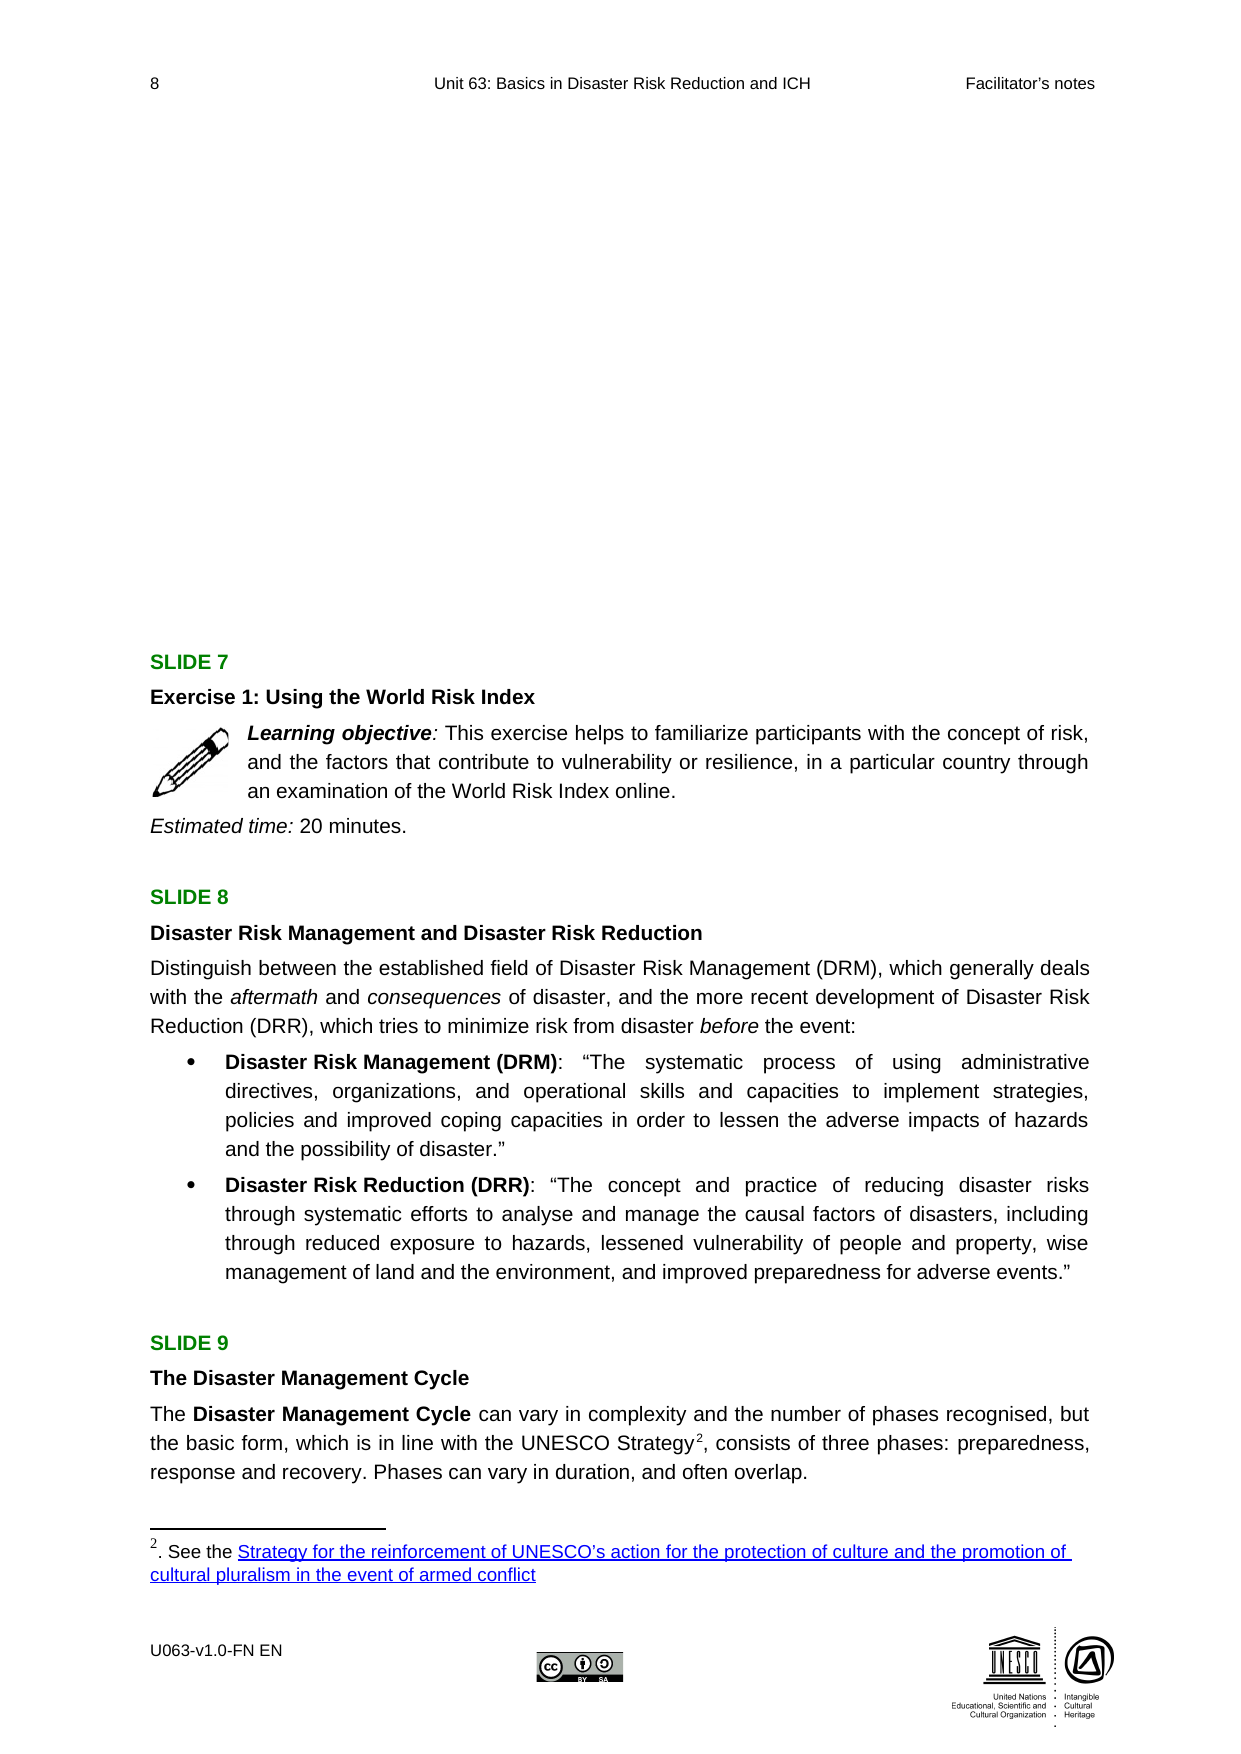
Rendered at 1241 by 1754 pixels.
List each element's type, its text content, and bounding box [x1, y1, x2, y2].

text The Disaster Management Cycle [150, 1362, 1090, 1392]
text SLIDE 8 [150, 881, 1090, 910]
text Disaster Risk Management and Disaster Risk Reduction [150, 917, 1090, 946]
text Estimated time: 20 minutes. [150, 810, 1090, 839]
text SLIDE 7 [150, 646, 1090, 675]
picture [952, 1627, 1114, 1727]
text Exercise 1: Using the World Risk Index [150, 681, 1090, 710]
picture [150, 725, 228, 795]
text Learning objective: This exercise helps to familiarize participants with the concept of risk, and the factors that contribute to vulnerability or resilience, in a particular country through an examination of the World Risk Index online. [150, 717, 1090, 804]
picture [535, 1652, 623, 1682]
list Disaster Risk Reduction (DRR): “The concept and practice of reducing disaster risks through systematic efforts to analyse and manage the causal factors of disasters, including through reduced exposure to hazards, lessened vulnerability of people and property, wise management of land and the environment, and improved preparedness for adverse events.” [187, 1169, 1090, 1285]
text Distinguish between the established field of Disaster Risk Management (DRM), which generally deals with the aftermath and consequences of disaster, and the more recent development of Disaster Risk Reduction (DRR), which tries to minimize risk from disaster before the event: [150, 952, 1090, 1039]
text The Disaster Management Cycle can vary in complexity and the number of phases recognised, but the basic form, which is in line with the UNESCO Strategy, consists of three phases: preparedness, response and recovery. Phases can vary in duration, and often overlap. [150, 1398, 1090, 1485]
text SLIDE 9 [150, 1327, 1090, 1356]
list Disaster Risk Management (DRM): “The systematic process of using administrative directives, organizations, and operational skills and capacities to implement strategies, policies and improved coping capacities in order to lessen the adverse impacts of hazards and the possibility of disaster.” [187, 1046, 1090, 1162]
